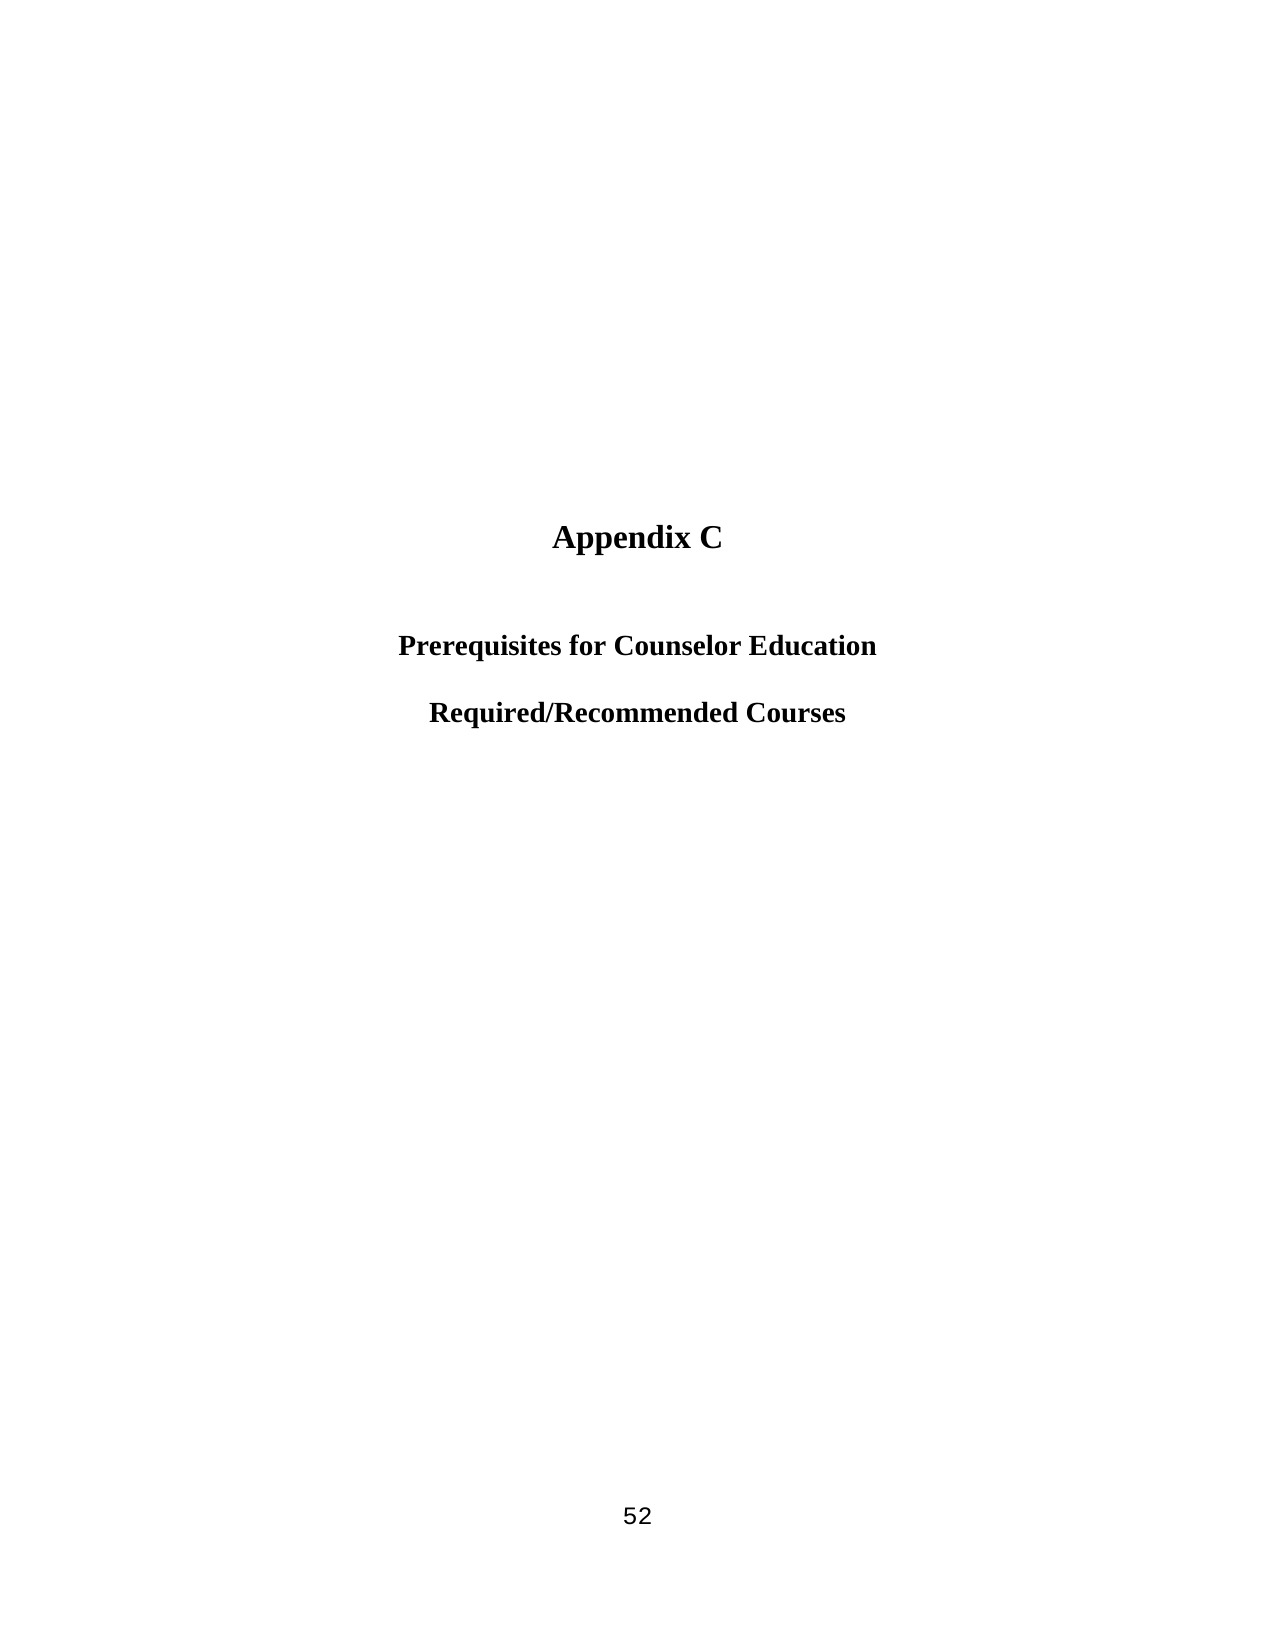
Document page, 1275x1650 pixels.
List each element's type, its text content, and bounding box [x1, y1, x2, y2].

text Prerequisites for Counselor Education [150, 628, 1125, 662]
text Required/Recommended Courses [150, 695, 1125, 729]
text Appendix C [150, 519, 1125, 556]
